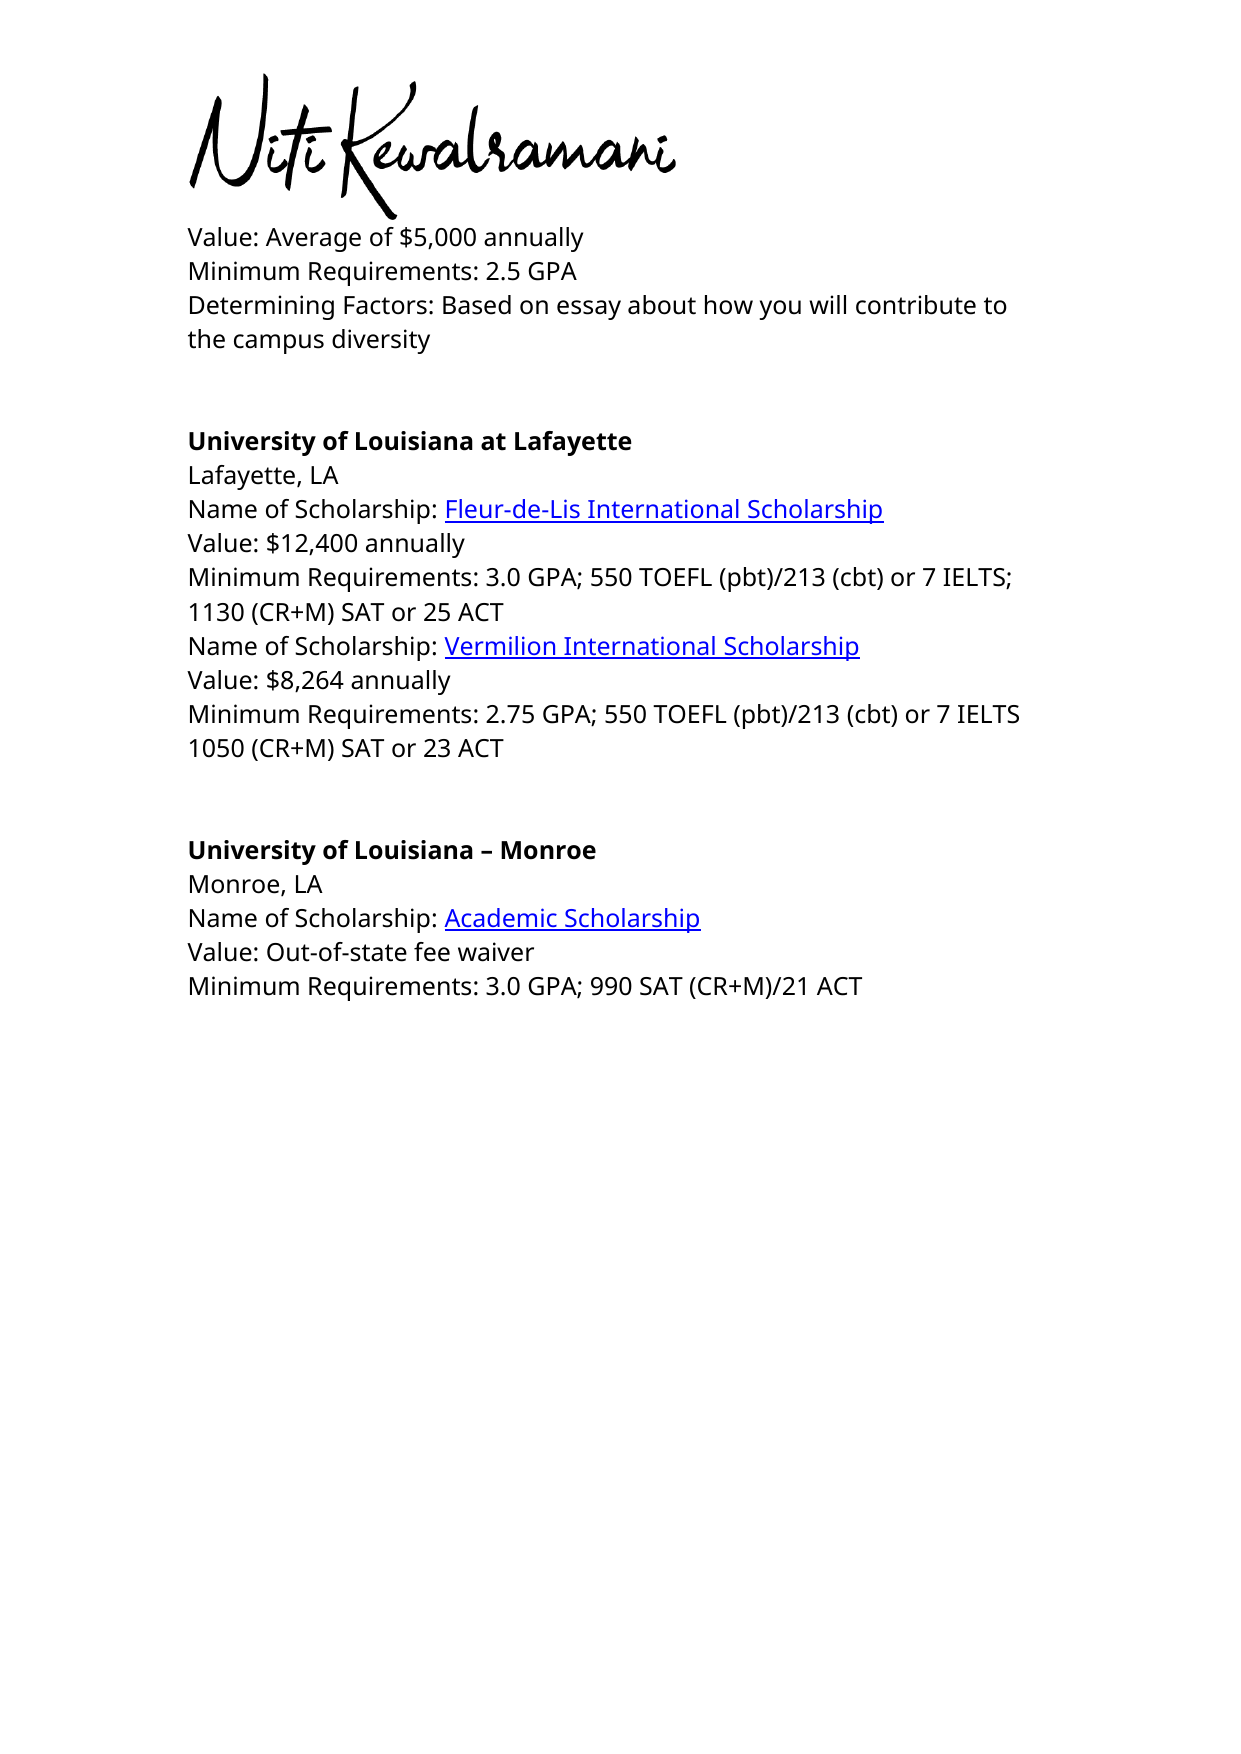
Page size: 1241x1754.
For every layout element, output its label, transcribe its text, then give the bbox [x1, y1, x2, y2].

picture [187, 73, 676, 220]
list Name of Scholarship: Academic Scholarship [187, 901, 1053, 935]
list University of Louisiana – Monroe [187, 833, 1053, 867]
list Monroe, LA [187, 867, 1053, 901]
list University of Louisiana at Lafayette [187, 424, 1053, 458]
list Name of Scholarship: Vermilion International Scholarship [187, 628, 1053, 662]
list Minimum Requirements: 3.0 GPA; 550 TOEFL (pbt)/213 (cbt) or 7 IELTS; 1130 (CR+M) SAT or 25 ACT [187, 560, 1053, 628]
list Value: Out-of-state fee waiver [187, 935, 1053, 969]
list Lafayette, LA [187, 458, 1053, 492]
list Determining Factors: Based on essay about how you will contribute to the campus diversity [187, 288, 1053, 356]
list Name of Scholarship: Fleur-de-Lis International Scholarship [187, 492, 1053, 526]
list Value: $8,264 annually [187, 662, 1053, 696]
list Value: Average of $5,000 annually [187, 219, 1053, 253]
list Minimum Requirements: 2.5 GPA [187, 253, 1053, 288]
list Minimum Requirements: 2.75 GPA; 550 TOEFL (pbt)/213 (cbt) or 7 IELTS 1050 (CR+M) SAT or 23 ACT [187, 696, 1053, 764]
list Value: $12,400 annually [187, 526, 1053, 560]
list Minimum Requirements: 3.0 GPA; 990 SAT (CR+M)/21 ACT [187, 969, 1053, 1003]
